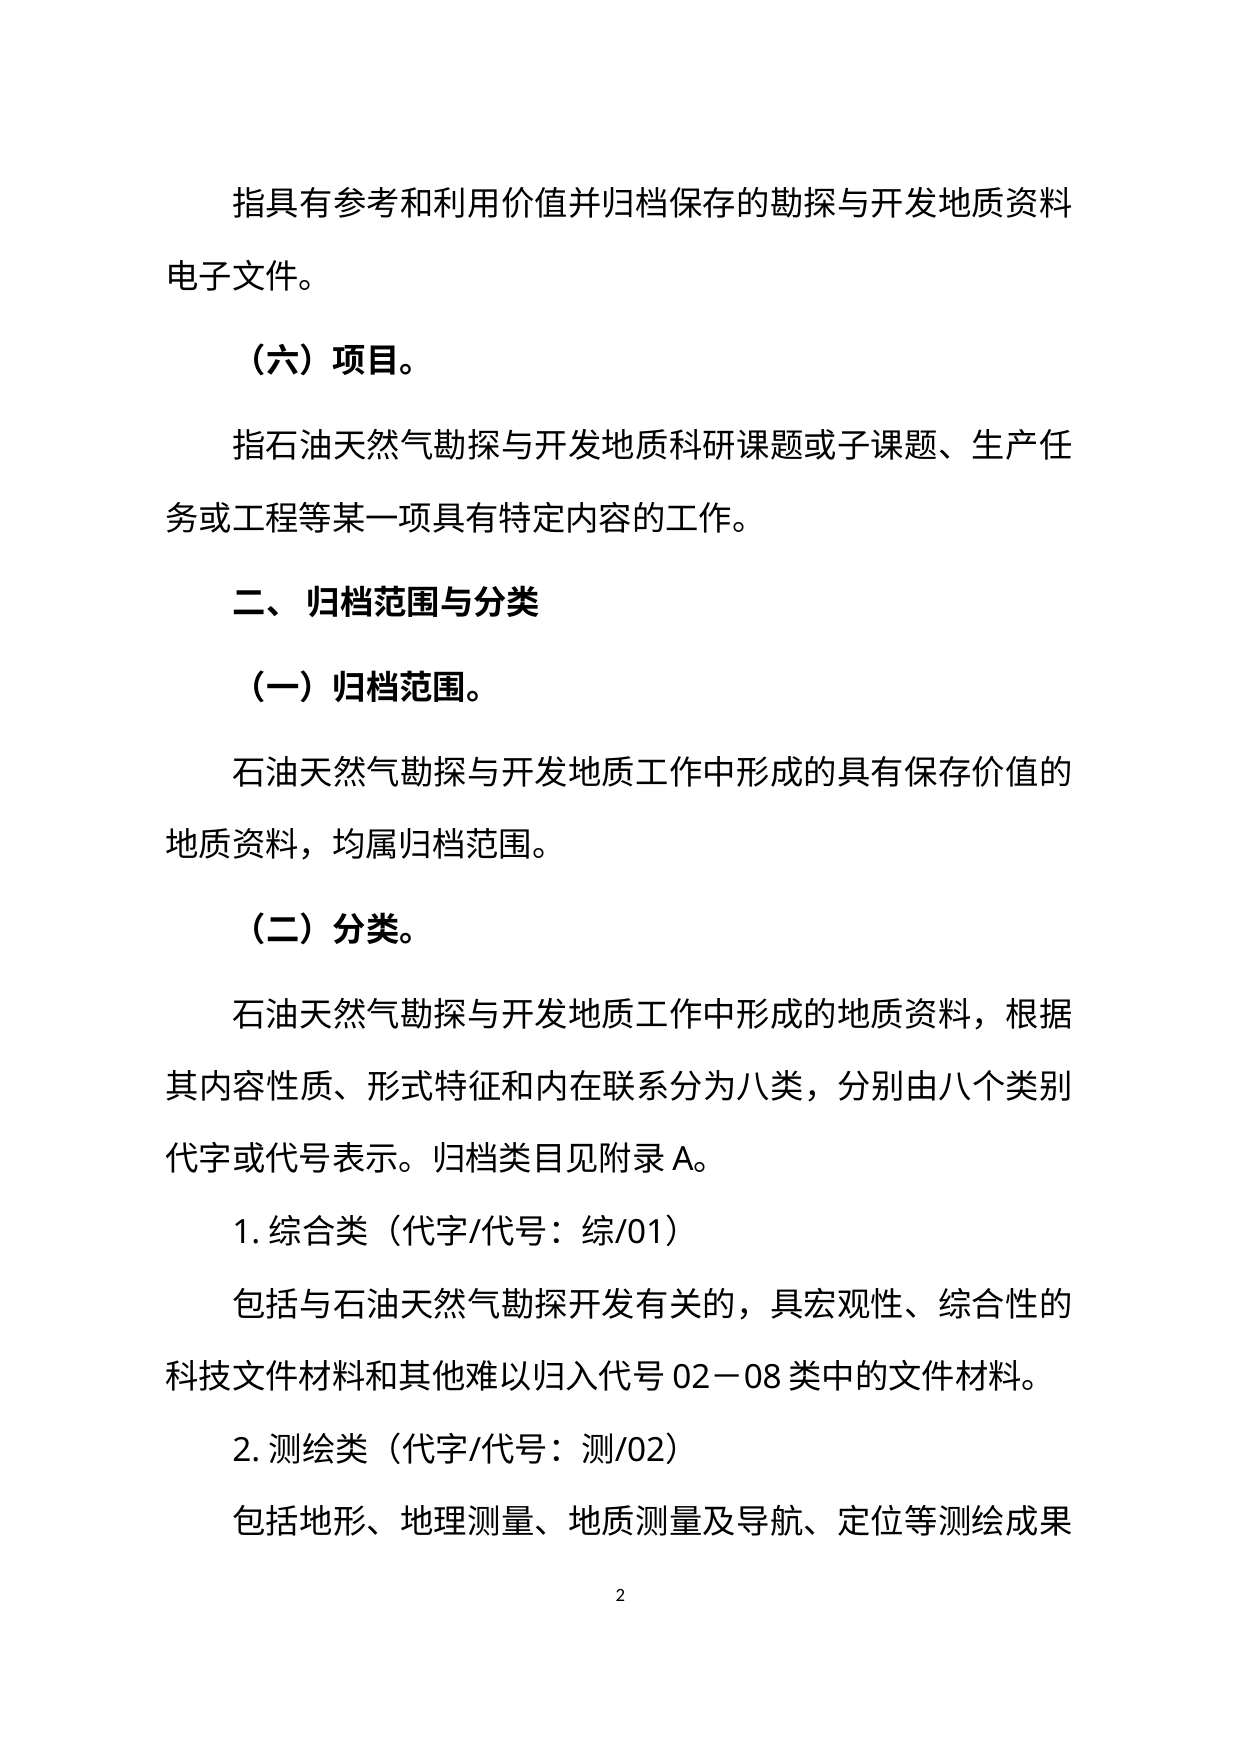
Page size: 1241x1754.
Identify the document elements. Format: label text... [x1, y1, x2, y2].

text 指具有参考和利用价值并归档保存的勘探与开发地质资料电子文件。 [165, 177, 1075, 298]
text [165, 1495, 1075, 1543]
text 2. 测绘类（代字/代号：测/02） [165, 1422, 1075, 1471]
text 1. 综合类（代字/代号：综/01） [165, 1205, 1075, 1253]
text 包括与石油天然气勘探开发有关的，具宏观性、综合性的科技文件材料和其他难以归入代号02－08类中的文件材料。 [165, 1277, 1075, 1398]
text （六）项目。 [165, 334, 1075, 382]
text 指石油天然气勘探与开发地质科研课题或子课题、生产任务或工程等某一项具有特定内容的工作。 [165, 419, 1075, 539]
text 二、 归档范围与分类 [165, 576, 1075, 624]
text （二）分类。 [165, 903, 1075, 951]
text 石油天然气勘探与开发地质工作中形成的具有保存价值的地质资料，均属归档范围。 [165, 746, 1075, 866]
text 石油天然气勘探与开发地质工作中形成的地质资料，根据其内容性质、形式特征和内在联系分为八类，分别由八个类别代字或代号表示。归档类目见附录A。 [165, 988, 1075, 1181]
text （一）归档范围。 [165, 661, 1075, 709]
